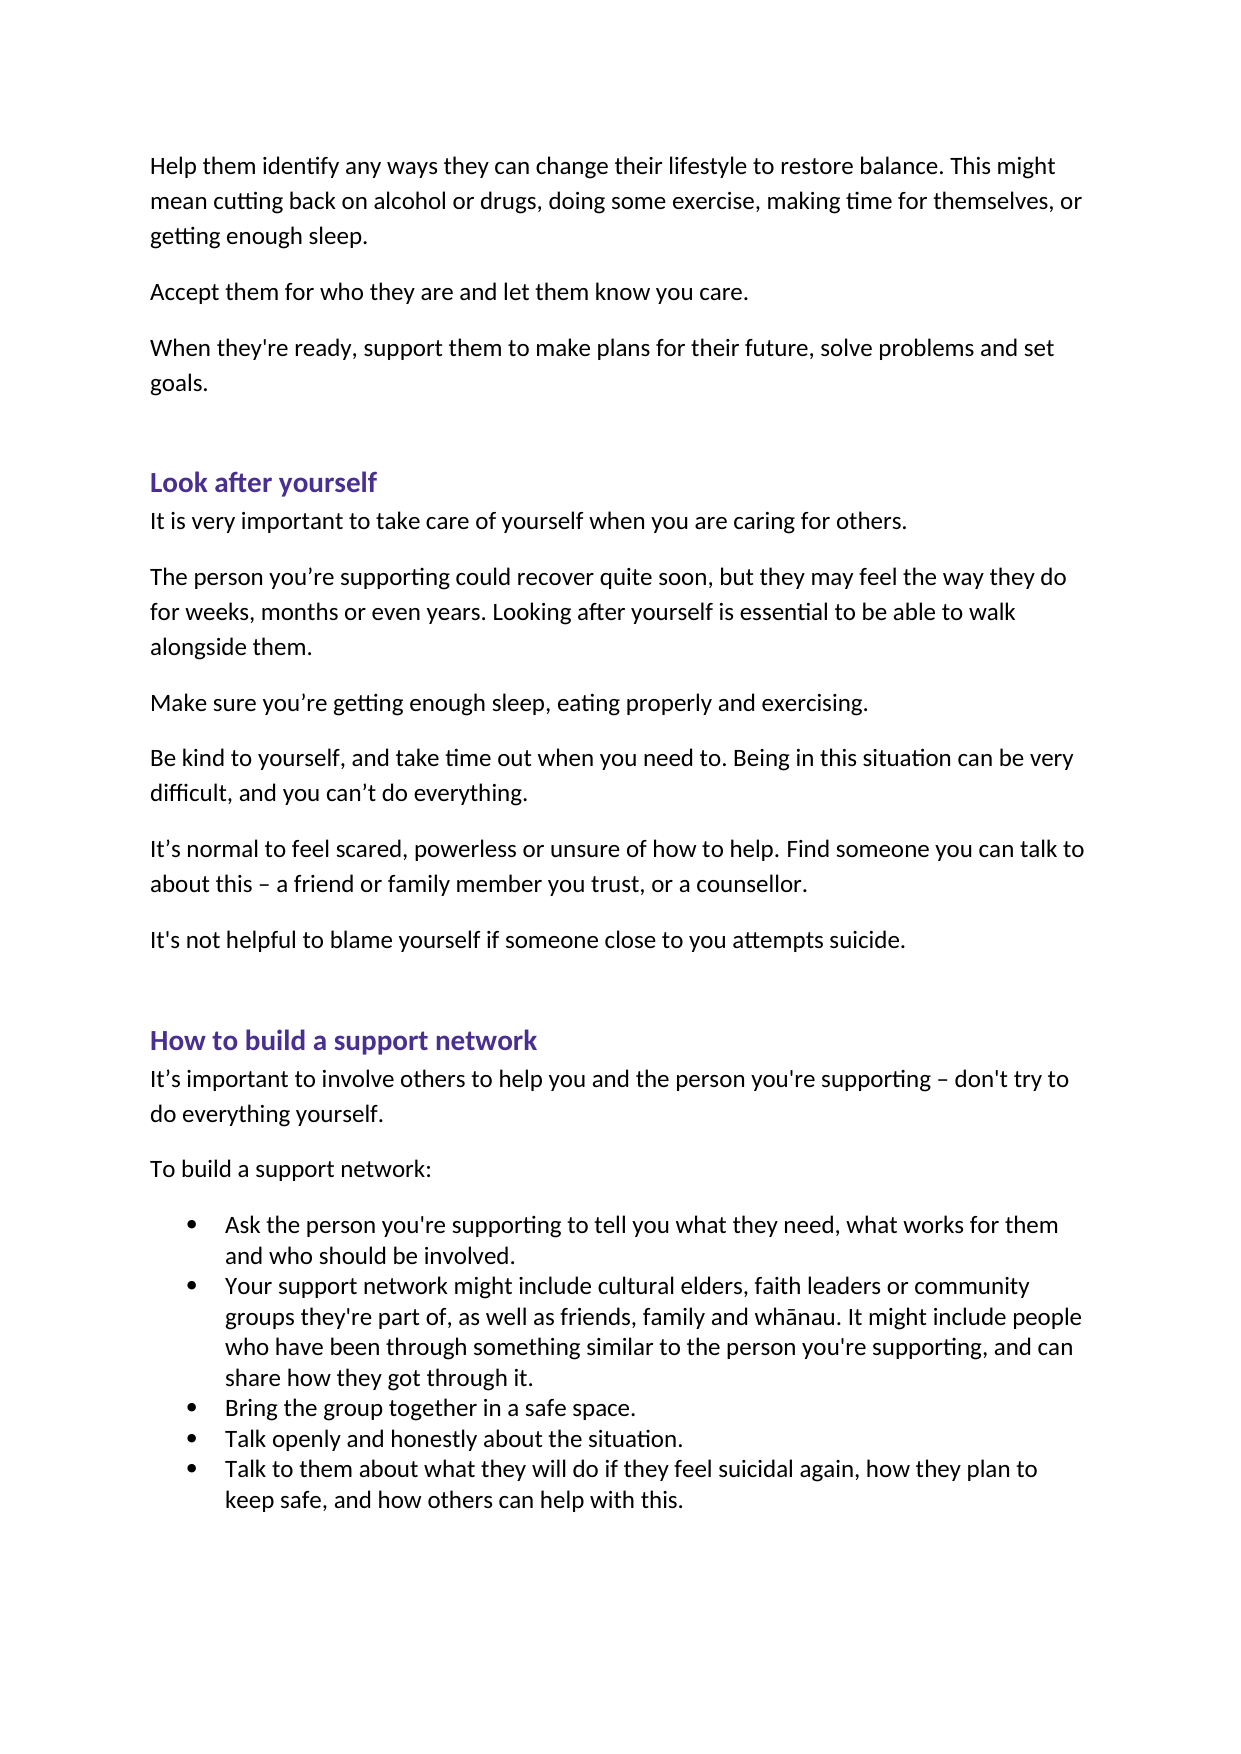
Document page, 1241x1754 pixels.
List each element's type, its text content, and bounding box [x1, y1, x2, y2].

text Help them identify any ways they can change their lifestyle to restore balance. This might mean cutting back on alcohol or drugs, doing some exercise, making time for themselves, or getting enough sleep. [150, 150, 1090, 251]
list Your support network might include cultural elders, faith leaders or community groups they're part of, as well as friends, family and whānau. It might include people who have been through something similar to the person you're supporting, and can share how they got through it. [187, 1270, 1090, 1392]
text It's not helpful to blame yourself if someone close to you attempts suicide. [150, 924, 1090, 955]
list Bring the group together in a safe space. [187, 1392, 1090, 1423]
text Be kind to yourself, and take time out when you need to. Being in this situation can be very difficult, and you can’t do everything. [150, 743, 1090, 808]
text It is very important to take care of yourself when you are caring for others. [150, 505, 1090, 536]
text The person you’re supporting could recover quite soon, but they may feel the way they do for weeks, months or even years. Looking after yourself is essential to be able to walk alongside them. [150, 561, 1090, 661]
list Talk openly and honestly about the situation. [187, 1423, 1090, 1453]
subtitle How to build a support network [150, 1022, 1090, 1057]
text Make sure you’re getting enough sleep, eating properly and exercising. [150, 687, 1090, 717]
list Talk to them about what they will do if they feel suicidal again, how they plan to keep safe, and how others can help with this. [187, 1453, 1090, 1514]
text It’s important to involve others to help you and the person you're supporting – don't try to do everything yourself. [150, 1063, 1090, 1128]
text When they're ready, support them to make plans for their future, solve problems and set goals. [150, 332, 1090, 397]
text To build a support network: [150, 1153, 1090, 1184]
subtitle Look after yourself [150, 464, 1090, 500]
text It’s normal to feel scared, powerless or unsure of how to help. Find someone you can talk to about this – a friend or family member you trust, or a counsellor. [150, 833, 1090, 899]
text Accept them for who they are and let them know you care. [150, 276, 1090, 306]
list Ask the person you're supporting to tell you what they need, what works for them and who should be involved. [187, 1209, 1090, 1270]
